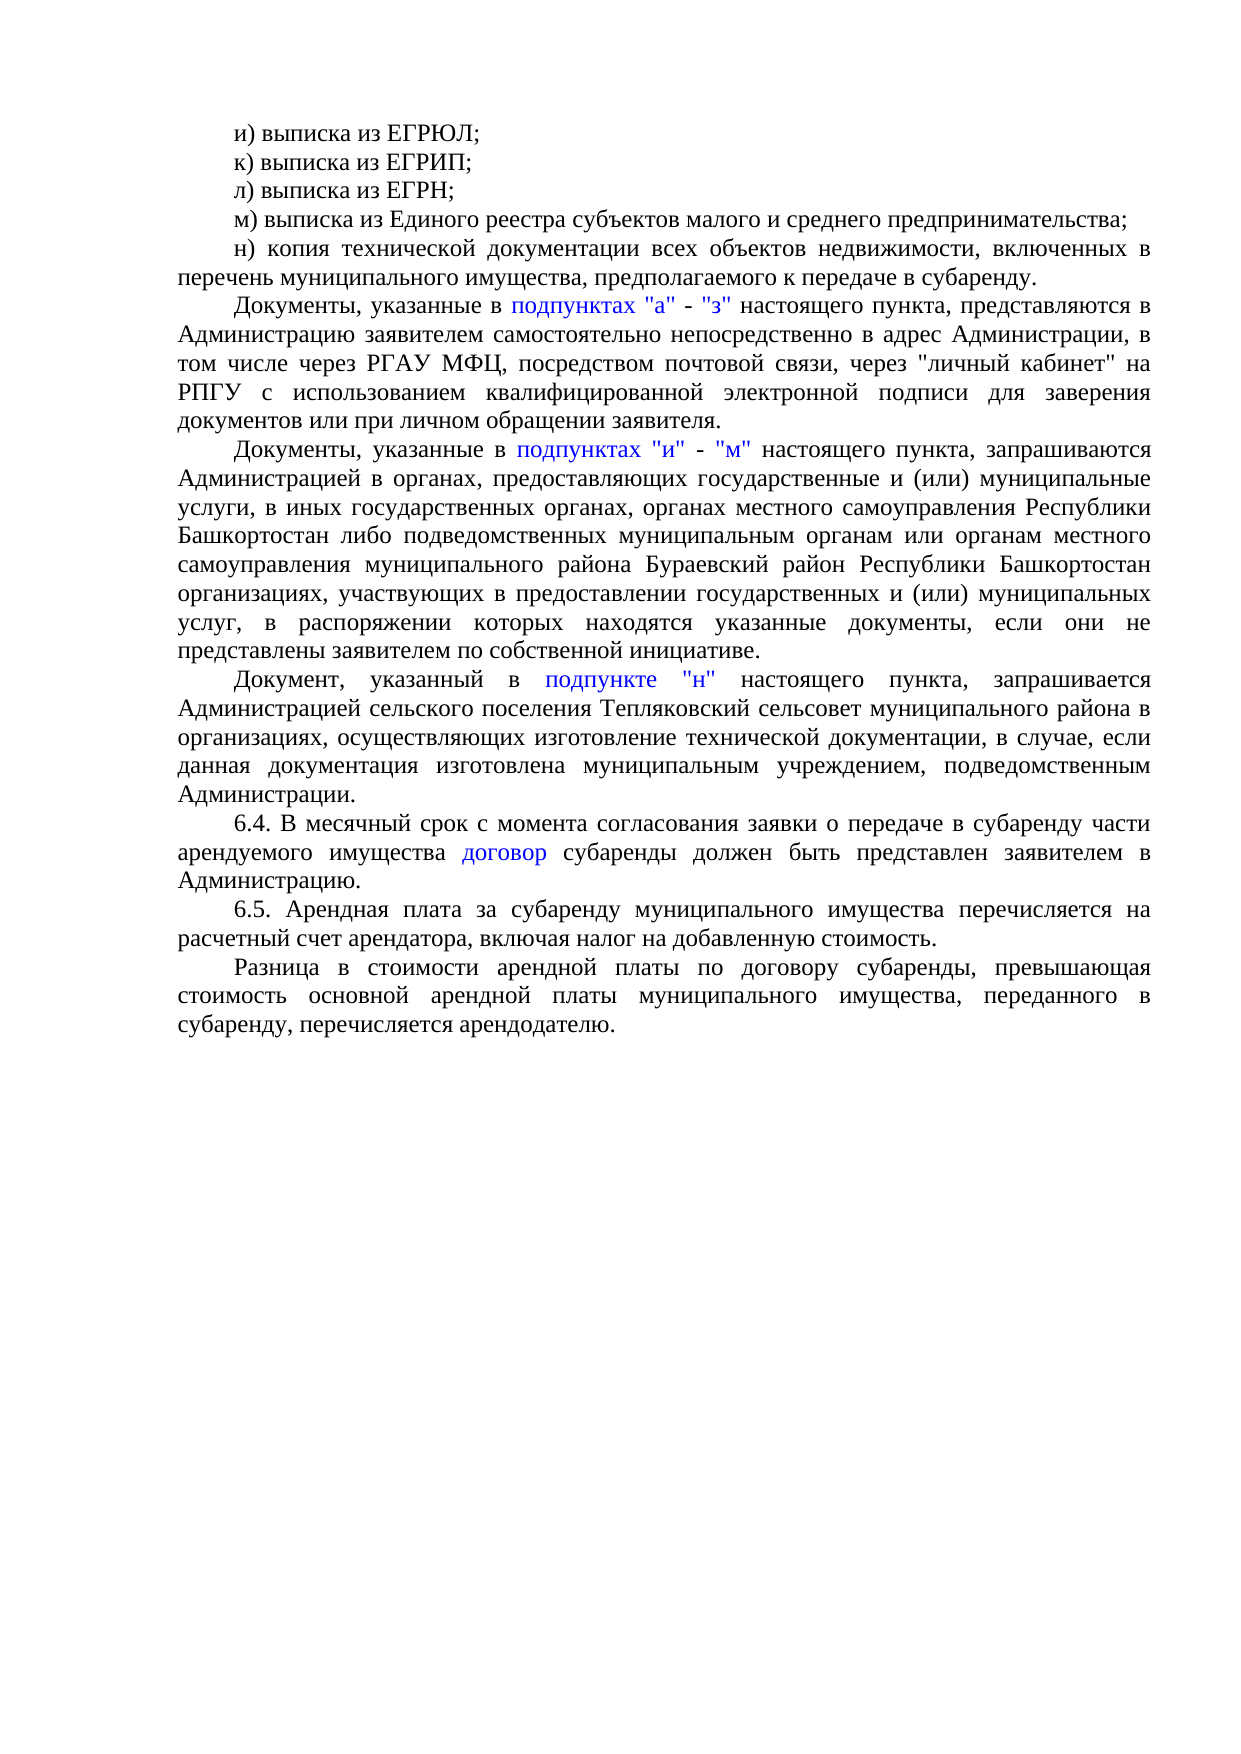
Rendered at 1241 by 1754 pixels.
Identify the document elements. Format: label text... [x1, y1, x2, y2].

text 6.4. В месячный срок с момента согласования заявки о передаче в субаренду части арендуемого имущества договор субаренды должен быть представлен заявителем в Администрацию. [177, 808, 1152, 894]
text л) выписка из ЕГРН; [177, 176, 1152, 204]
text м) выписка из Единого реестра субъектов малого и среднего предпринимательства; [177, 204, 1152, 233]
text 6.5. Арендная плата за субаренду муниципального имущества перечисляется на расчетный счет арендатора, включая налог на добавленную стоимость. [177, 894, 1152, 952]
text Документ, указанный в подпункте "н" настоящего пункта, запрашивается Администрацией сельского поселения Тепляковский сельсовет муниципального района в организациях, осуществляющих изготовление технической документации, в случае, если данная документация изготовлена муниципальным учреждением, подведомственным Администрации. [177, 664, 1152, 808]
text и) выписка из ЕГРЮЛ; [177, 118, 1152, 147]
text Документы, указанные в подпунктах "а" - "з" настоящего пункта, представляются в Администрацию заявителем самостоятельно непосредственно в адрес Администрации, в том числе через РГАУ МФЦ, посредством почтовой связи, через "личный кабинет" на РПГУ с использованием квалифицированной электронной подписи для заверения документов или при личном обращении заявителя. [177, 291, 1152, 434]
text Документы, указанные в подпунктах "и" - "м" настоящего пункта, запрашиваются Администрацией в органах, предоставляющих государственные и (или) муниципальные услуги, в иных государственных органах, органах местного самоуправления Республики Башкортостан либо подведомственных муниципальным органам или органам местного самоуправления муниципального района Бураевский район Республики Башкортостан организациях, участвующих в предоставлении государственных и (или) муниципальных услуг, в распоряжении которых находятся указанные документы, если они не представлены заявителем по собственной инициативе. [177, 434, 1152, 664]
text к) выписка из ЕГРИП; [177, 147, 1152, 176]
text Разница в стоимости арендной платы по договору субаренды, превышающая стоимость основной арендной платы муниципального имущества, переданного в субаренду, перечисляется арендодателю. [177, 952, 1152, 1038]
text н) копия технической документации всех объектов недвижимости, включенных в перечень муниципального имущества, предполагаемого к передаче в субаренду. [177, 233, 1152, 291]
